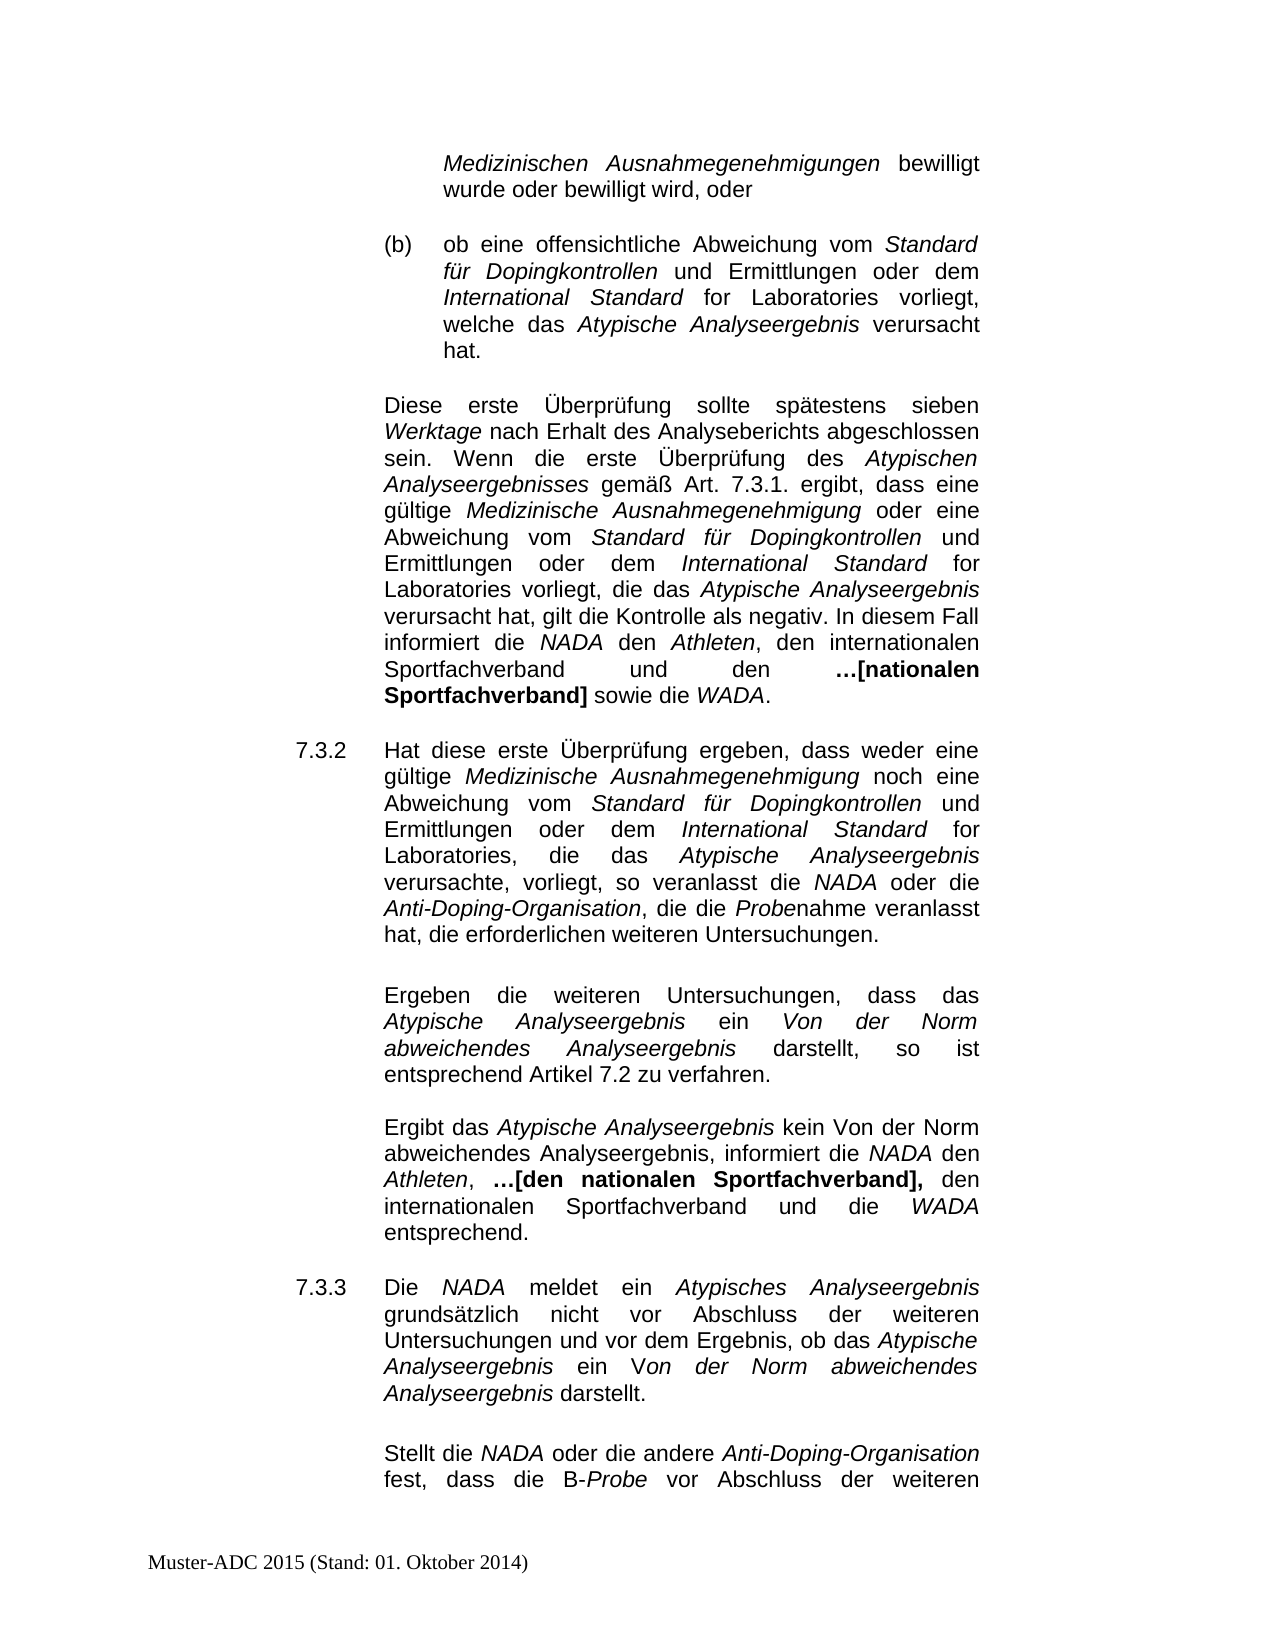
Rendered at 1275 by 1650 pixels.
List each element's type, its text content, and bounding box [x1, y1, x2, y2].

text 7.3.3 Die NADA meldet ein Atypisches Analyseergebnis grundsätzlich nicht vor Abschluss der weiteren Untersuchungen und vor dem Ergebnis, ob das Atypische Analyseergebnis ein Von der Norm abweichendes Analyseergebnis darstellt. [295, 1274, 980, 1406]
text Ergeben die weiteren Untersuchungen, dass das Atypische Analyseergebnis ein Von der Norm abweichendes Analyseergebnis darstellt, so ist entsprechend Artikel 7.2 zu verfahren. [295, 982, 980, 1087]
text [295, 1440, 980, 1493]
text Diese erste Überprüfung sollte spätestens sieben Werktage nach Erhalt des Analyseberichts abgeschlossen sein. Wenn die erste Überprüfung des Atypischen Analyseergebnisses gemäß Art. 7.3.1. ergibt, dass eine gültige Medizinische Ausnahmegenehmigung oder eine Abweichung vom Standard für Dopingkontrollen und Ermittlungen oder dem International Standard for Laboratories vorliegt, die das Atypische Analyseergebnis verursacht hat, gilt die Kontrolle als negativ. In diesem Fall informiert die NADA den Athleten, den internationalen Sportfachverband und den …[nationalen Sportfachverband] sowie die WADA. [384, 392, 980, 708]
text 7.3.2 Hat diese erste Überprüfung ergeben, dass weder eine gültige Medizinische Ausnahmegenehmigung noch eine Abweichung vom Standard für Dopingkontrollen und Ermittlungen oder dem International Standard for Laboratories, die das Atypische Analyseergebnis verursachte, vorliegt, so veranlasst die NADA oder die Anti-Doping-Organisation, die die Probenahme veranlasst hat, die erforderlichen weiteren Untersuchungen. [295, 737, 980, 948]
text Ergibt das Atypische Analyseergebnis kein Von der Norm abweichendes Analyseergebnis, informiert die NADA den Athleten, …[den nationalen Sportfachverband], den internationalen Sportfachverband und die WADA entsprechend. [384, 1114, 980, 1245]
text (b) ob eine offensichtliche Abweichung vom Standard für Dopingkontrollen und Ermittlungen oder dem International Standard for Laboratories vorliegt, welche das Atypische Analyseergebnis verursacht hat. [384, 231, 980, 363]
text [384, 150, 980, 203]
